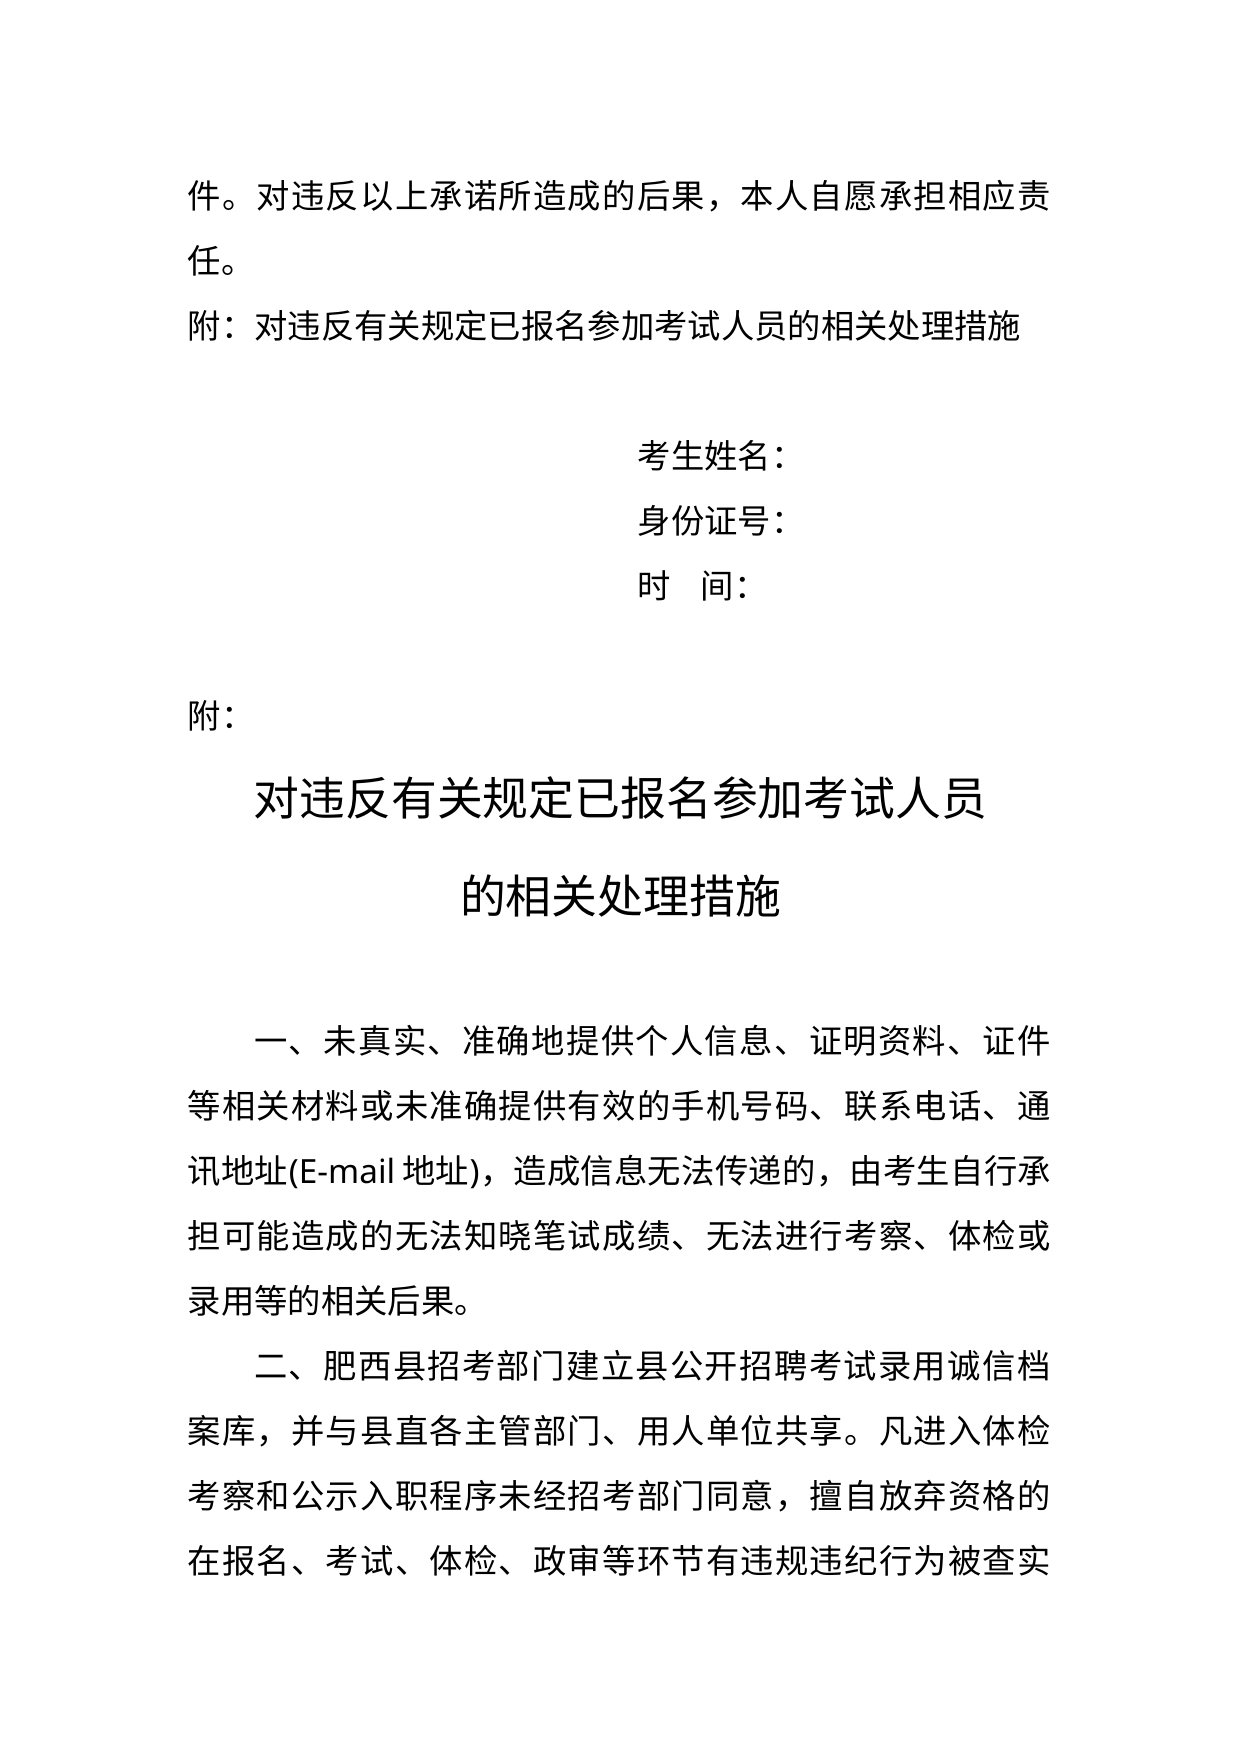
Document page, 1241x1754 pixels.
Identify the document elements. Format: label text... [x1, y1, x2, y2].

text 身份证号： [187, 487, 1053, 552]
text 时 间： [187, 552, 1053, 617]
text 一、未真实、准确地提供个人信息、证明资料、证件等相关材料或未准确提供有效的手机号码、联系电话、通讯地址(E-mail地址)，造成信息无法传递的，由考生自行承担可能造成的无法知晓笔试成绩、无法进行考察、体检或录用等的相关后果。 [187, 1007, 1053, 1332]
text 的相关处理措施 [187, 844, 1053, 942]
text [187, 1332, 1053, 1592]
text 考生姓名： [187, 422, 1053, 487]
text 对违反有关规定已报名参加考试人员 [187, 747, 1053, 844]
text 附：对违反有关规定已报名参加考试人员的相关处理措施 [187, 292, 1053, 357]
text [187, 162, 1053, 292]
text 附： [187, 682, 1053, 747]
